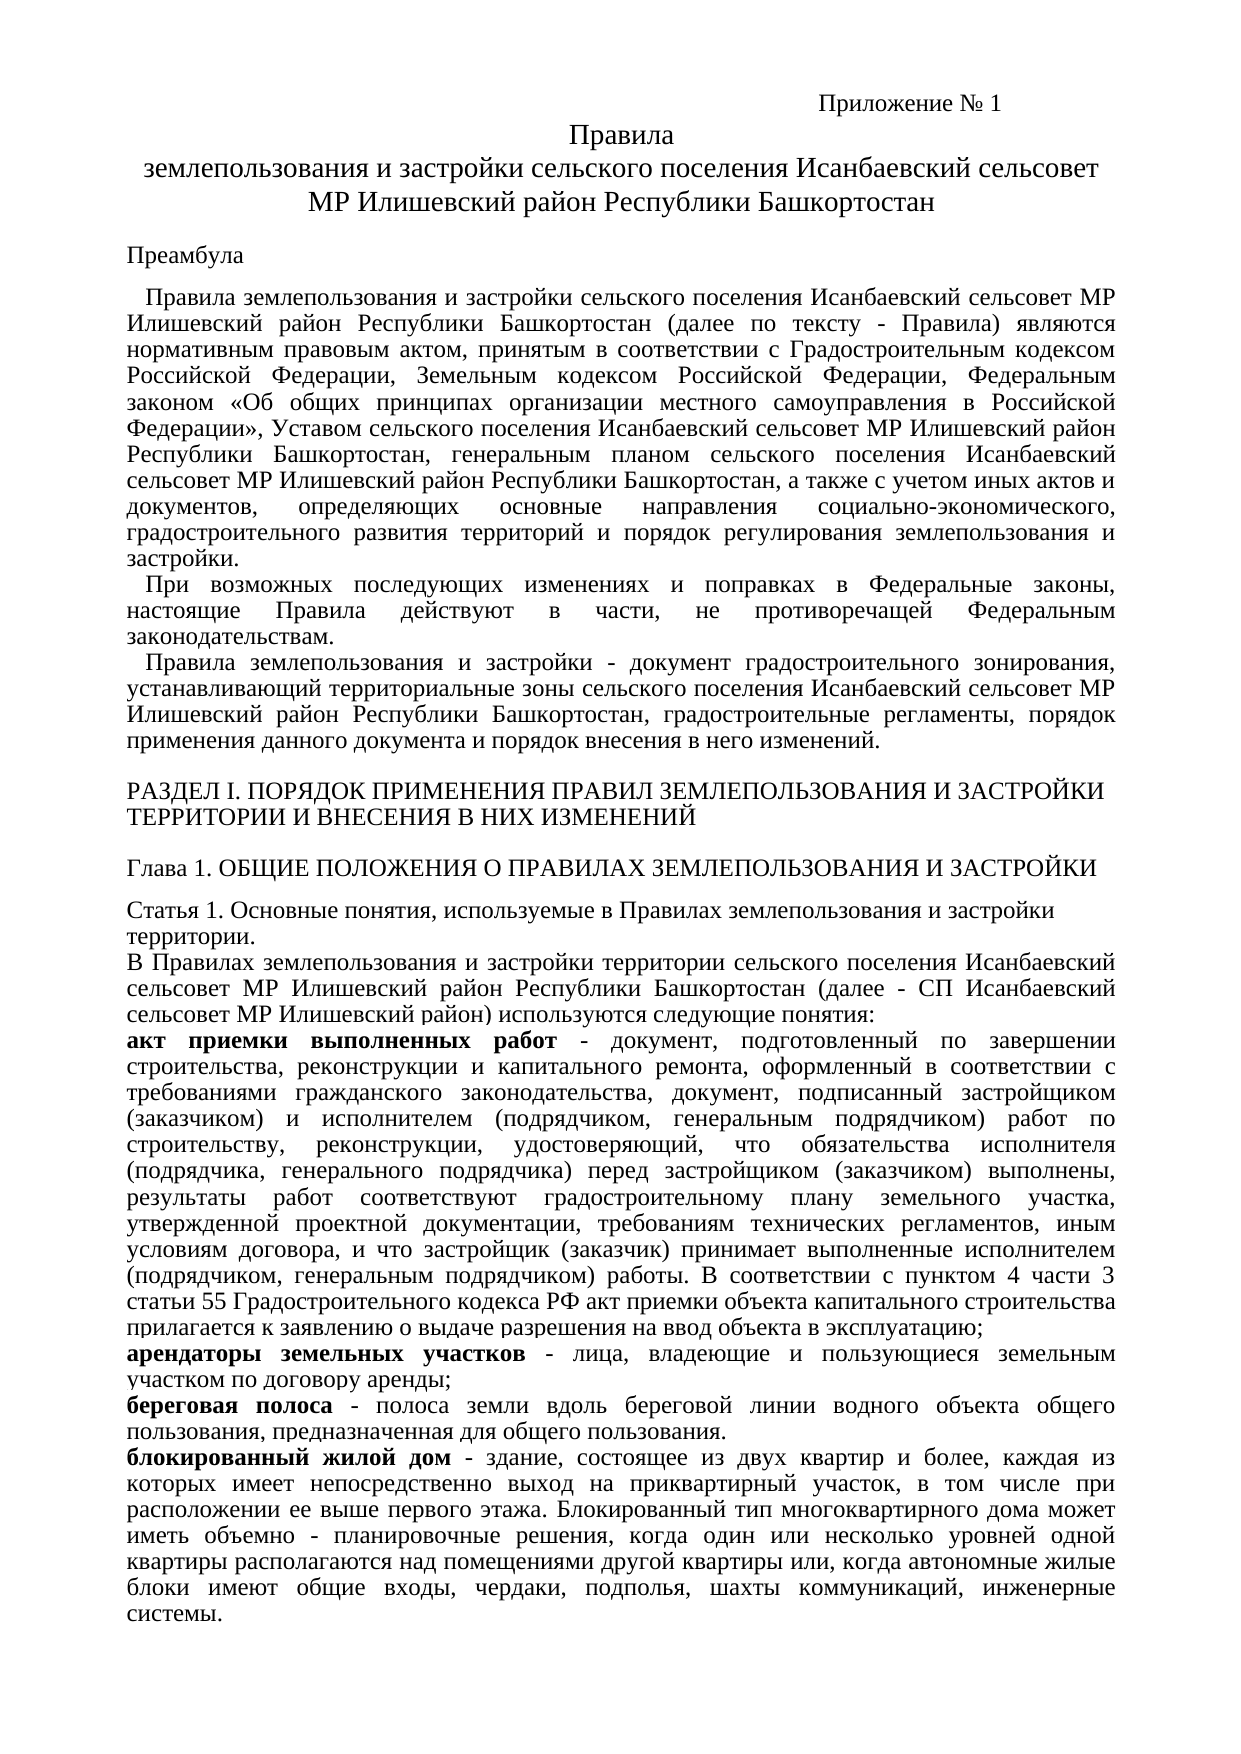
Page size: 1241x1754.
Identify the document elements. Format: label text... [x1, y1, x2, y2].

text Правила землепользования и застройки - документ градостроительного зонирования, устанавливающий территориальные зоны сельского поселения Исанбаевский сельсовет МР Илишевский район Республики Башкортостан, градостроительные регламенты, порядок применения данного документа и порядок внесения в него изменений. [126, 649, 1116, 754]
text акт приемки выполненных работ - документ, подготовленный по завершении строительства, реконструкции и капитального ремонта, оформленный в соответствии с требованиями гражданского законодательства, документ, подписанный застройщиком (заказчиком) и исполнителем (подрядчиком, генеральным подрядчиком) работ по строительству, реконструкции, удостоверяющий, что обязательства исполнителя (подрядчика, генерального подрядчика) перед застройщиком (заказчиком) выполнены, результаты работ соответствуют градостроительному плану земельного участка, утвержденной проектной документации, требованиям технических регламентов, иным условиям договора, и что застройщик (заказчик) принимает выполненные исполнителем (подрядчиком, генеральным подрядчиком) работы. В соответствии с пунктом 4 части 3 статьи 55 Градостроительного кодекса РФ акт приемки объекта капитального строительства прилагается к заявлению о выдаче разрешения на ввод объекта в эксплуатацию; [126, 1028, 1116, 1340]
text Правила землепользования и застройки сельского поселения Исанбаевский сельсовет МР Илишевский район Республики Башкортостан (далее по тексту - Правила) являются нормативным правовым актом, принятым в соответствии с Градостроительным кодексом Российской Федерации, Земельным кодексом Российской Федерации, Федеральным законом «Об общих принципах организации местного самоуправления в Российской Федерации», Уставом сельского поселения Исанбаевский сельсовет МР Илишевский район Республики Башкортостан, генеральным планом сельского поселения Исанбаевский сельсовет МР Илишевский район Республики Башкортостан, а также с учетом иных актов и документов, определяющих основные направления социально-экономического, градостроительного развития территорий и порядок регулирования землепользования и застройки. [126, 285, 1116, 571]
text Глава 1. ОБЩИЕ ПОЛОЖЕНИЯ О ПРАВИЛАХ ЗЕМЛЕПОЛЬЗОВАНИЯ И ЗАСТРОЙКИ [126, 859, 1118, 881]
text Преамбула [126, 246, 1118, 268]
text арендаторы земельных участков - лица, владеющие и пользующиеся земельным участком по договору аренды; [126, 1340, 1116, 1392]
text Правила [124, 117, 1118, 150]
text Приложение № 1 [124, 88, 1118, 117]
text При возможных последующих изменениях и поправках в Федеральные законы, настоящие Правила действуют в части, не противоречащей Федеральным законодательствам. [126, 571, 1116, 649]
text блокированный жилой дом - здание, состоящее из двух квартир и более, каждая из которых имеет непосредственно выход на приквартирный участок, в том числе при расположении ее выше первого этажа. Блокированный тип многоквартирного дома может иметь объемно - планировочные решения, когда один или несколько уровней одной квартиры располагаются над помещениями другой квартиры или, когда автономные жилые блоки имеют общие входы, чердаки, подполья, шахты коммуникаций, инженерные системы. [126, 1444, 1116, 1627]
text РАЗДЕЛ I. ПОРЯДОК ПРИМЕНЕНИЯ ПРАВИЛ ЗЕМЛЕПОЛЬЗОВАНИЯ И ЗАСТРОЙКИ ТЕРРИТОРИИ И ВНЕСЕНИЯ В НИХ ИЗМЕНЕНИЙ [126, 779, 1116, 831]
text землепользования и застройки сельского поселения Исанбаевский сельсовет МР Илишевский район Республики Башкортостан [124, 150, 1118, 217]
text В Правилах землепользования и застройки территории сельского поселения Исанбаевский сельсовет МР Илишевский район Республики Башкортостан (далее - СП Исанбаевский сельсовет МР Илишевский район) используются следующие понятия: [126, 950, 1116, 1028]
text Статья 1. Основные понятия, используемые в Правилах землепользования и застройки территории. [126, 898, 1116, 950]
text береговая полоса - полоса земли вдоль береговой линии водного объекта общего пользования, предназначенная для общего пользования. [126, 1392, 1116, 1444]
